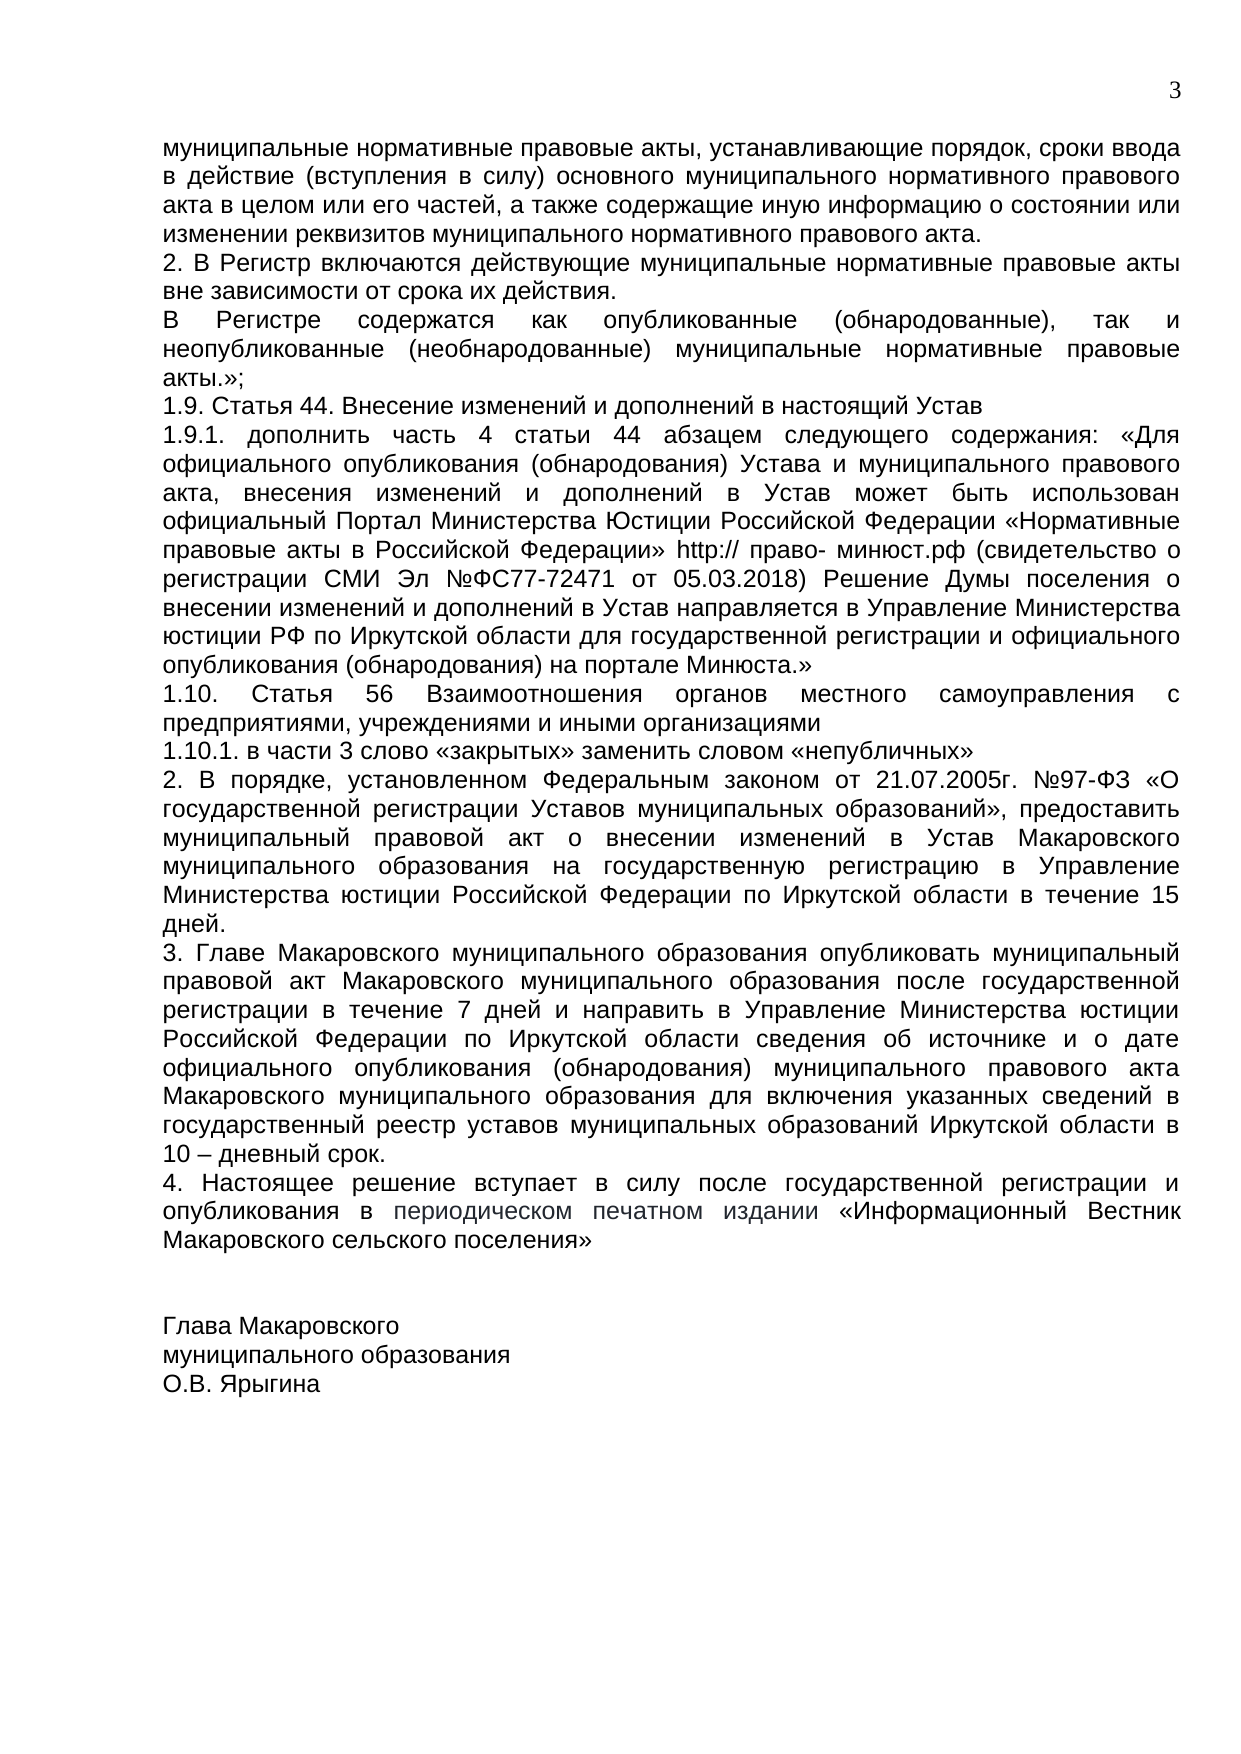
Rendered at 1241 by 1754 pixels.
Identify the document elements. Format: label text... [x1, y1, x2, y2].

text 4. Настоящее решение вступает в силу после государственной регистрации и опубликования в периодическом печатном издании «Информационный Вестник Макаровского сельского поселения» [162, 1167, 1181, 1254]
text 1.9. Статья 44. Внесение изменений и дополнений в настоящий Устав [162, 391, 1181, 420]
text Глава Макаровского [162, 1311, 1181, 1340]
text О.В. Ярыгина [162, 1369, 1181, 1397]
text 1.9.1. дополнить часть 4 статьи 44 абзацем следующего содержания: «Для официального опубликования (обнародования) Устава и муниципального правового акта, внесения изменений и дополнений в Устав может быть использован официальный Портал Министерства Юстиции Российской Федерации «Нормативные правовые акты в Российской Федерации» http:// право- минюст.рф (свидетельство о регистрации СМИ Эл №ФС77-72471 от 05.03.2018) Решение Думы поселения о внесении изменений и дополнений в Устав направляется в Управление Министерства юстиции РФ по Иркутской области для государственной регистрации и официального опубликования (обнародования) на портале Минюста.» [162, 420, 1181, 679]
text 2. В порядке, установленном Федеральным законом от 21.07.2005г. №97-ФЗ «О государственной регистрации Уставов муниципальных образований», предоставить муниципальный правовой акт о внесении изменений в Устав Макаровского муниципального образования на государственную регистрацию в Управление Министерства юстиции Российской Федерации по Иркутской области в течение 15 дней. [162, 765, 1181, 937]
text 2. В Регистр включаются действующие муниципальные нормативные правовые акты вне зависимости от срока их действия. [162, 247, 1181, 305]
text 1.10. Статья 56 Взаимоотношения органов местного самоуправления с предприятиями, учреждениями и иными организациями [162, 679, 1181, 736]
text 1.10.1. в части 3 слово «закрытых» заменить словом «непубличных» [162, 736, 1181, 765]
text муниципального образования [162, 1340, 1181, 1369]
text В Регистре содержатся как опубликованные (обнародованные), так и неопубликованные (необнародованные) муниципальные нормативные правовые акты.»; [162, 305, 1181, 391]
text муниципальные нормативные правовые акты, устанавливающие порядок, сроки ввода в действие (вступления в силу) основного муниципального нормативного правового акта в целом или его частей, а также содержащие иную информацию о состоянии или изменении реквизитов муниципального нормативного правового акта. [162, 132, 1181, 247]
text 3. Главе Макаровского муниципального образования опубликовать муниципальный правовой акт Макаровского муниципального образования после государственной регистрации в течение 7 дней и направить в Управление Министерства юстиции Российской Федерации по Иркутской области сведения об источнике и о дате официального опубликования (обнародования) муниципального правового акта Макаровского муниципального образования для включения указанных сведений в государственный реестр уставов муниципальных образований Иркутской области в 10 – дневный срок. [162, 937, 1181, 1167]
